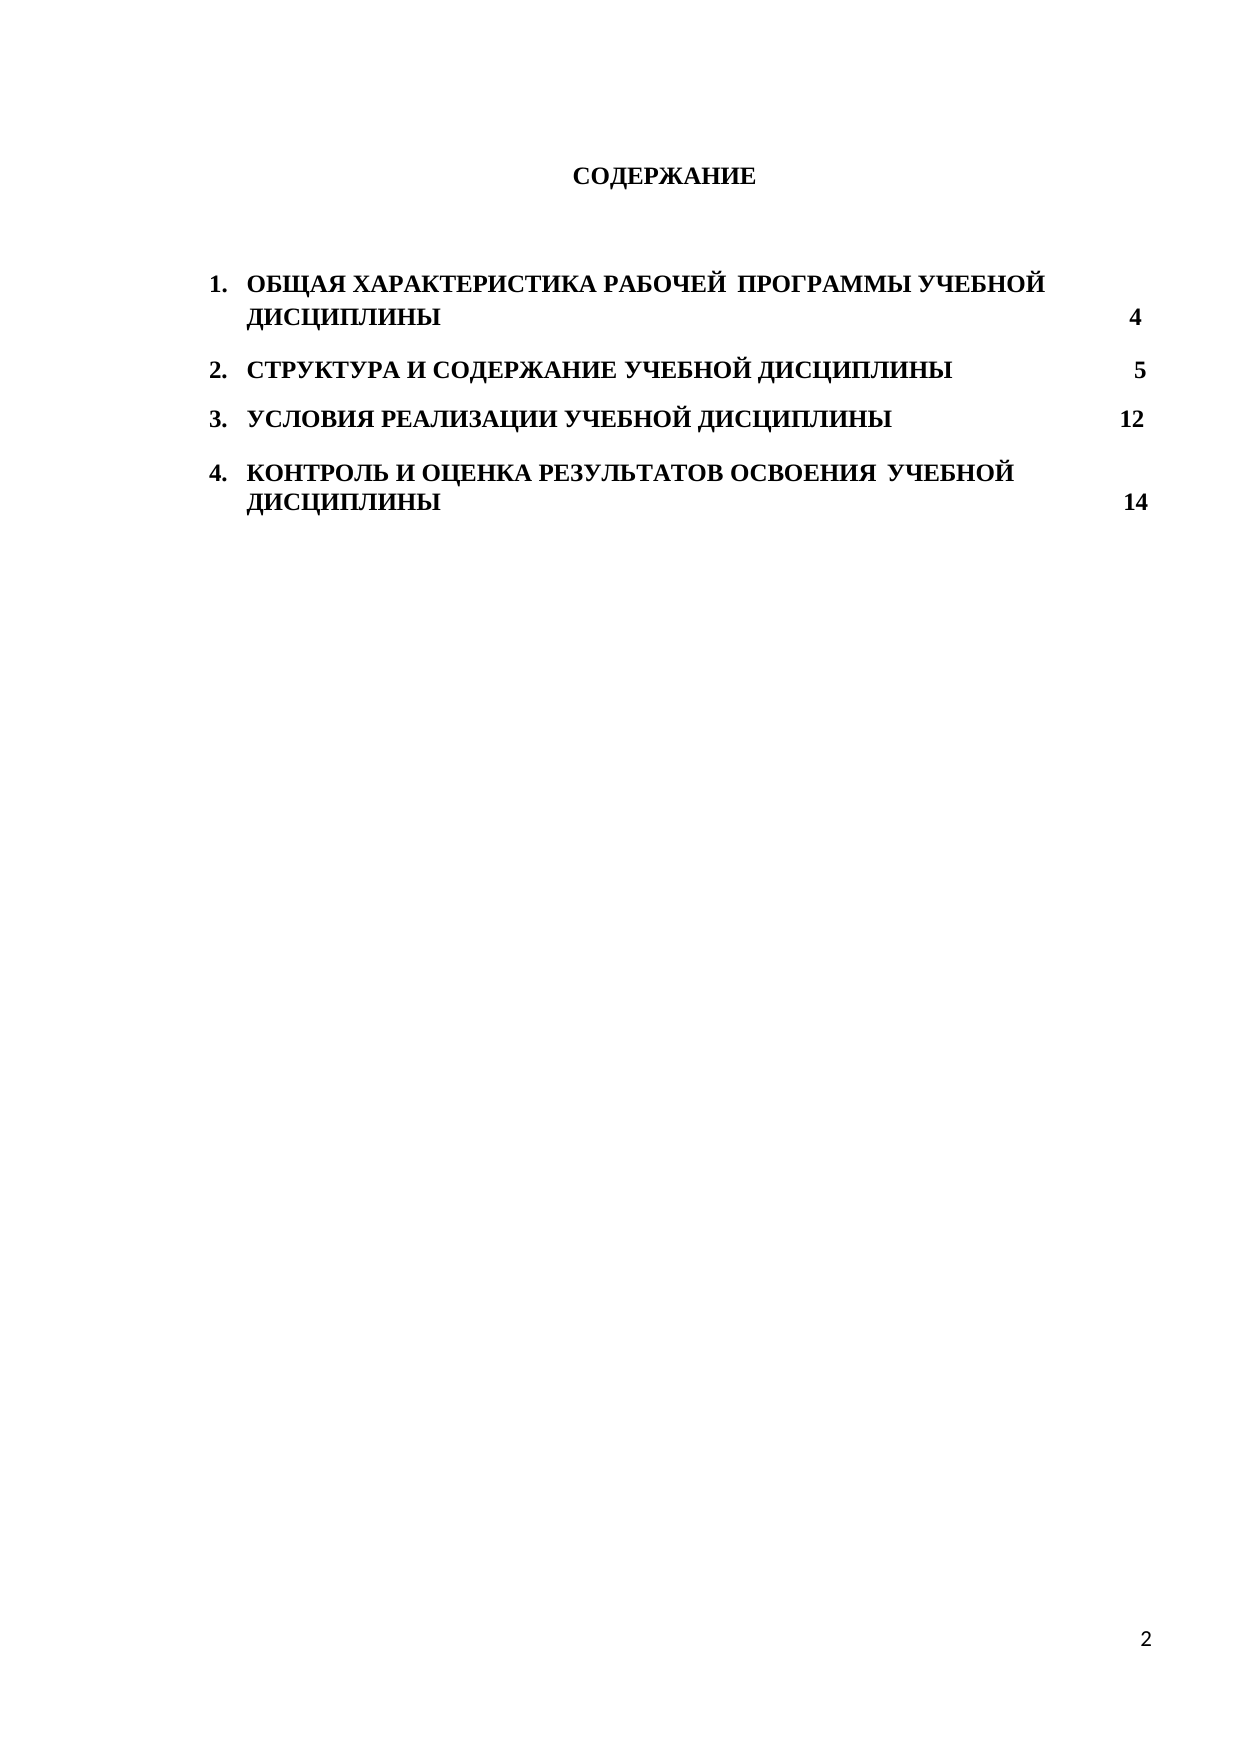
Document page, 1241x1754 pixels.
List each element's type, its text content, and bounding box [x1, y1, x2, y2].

text СОДЕРЖАНИЕ [177, 161, 1152, 190]
list ОБЩАЯ ХАРАКТЕРИСТИКА РАБОЧЕЙ ПРОГРАММЫ УЧЕБНОЙ ДИСЦИПЛИНЫ 4 [209, 269, 1152, 330]
list КОНТРОЛЬ И ОЦЕНКА РЕЗУЛЬТАТОВ ОСВОЕНИЯ УЧЕБНОЙ ДИСЦИПЛИНЫ 14 [209, 458, 1152, 516]
list СТРУКТУРА И СОДЕРЖАНИЕ УЧЕБНОЙ ДИСЦИПЛИНЫ 5 [209, 355, 1152, 384]
list УСЛОВИЯ РЕАЛИЗАЦИИ УЧЕБНОЙ ДИСЦИПЛИНЫ 12 [209, 404, 1152, 433]
